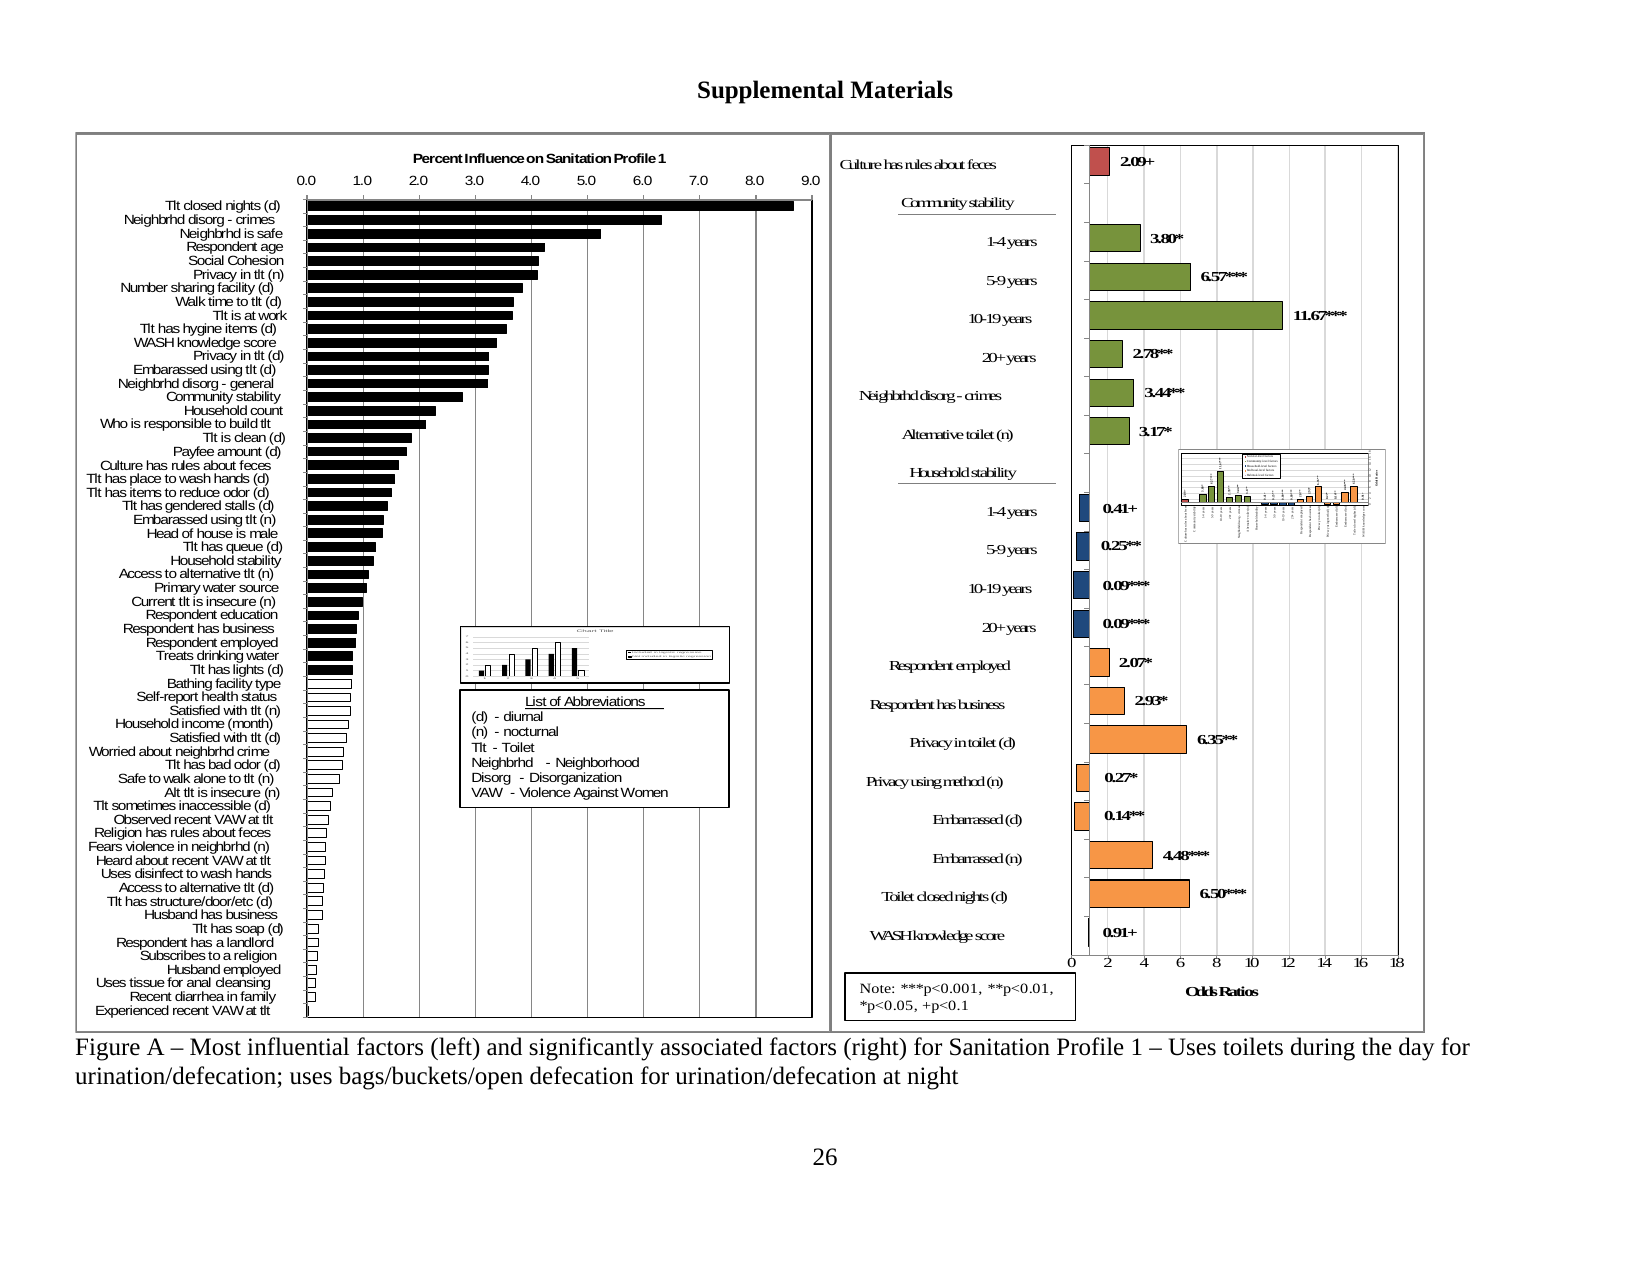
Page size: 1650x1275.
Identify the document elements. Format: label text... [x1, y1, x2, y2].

text Figure A – Most influential factors (left) and significantly associated factors (right) for Sanitation Profile 1 – Uses toilets during the day for urination/defecation; uses bags/buckets/open defecation for urination/defecation at night [75, 1032, 1575, 1090]
text Supplemental Materials [75, 75, 1575, 104]
